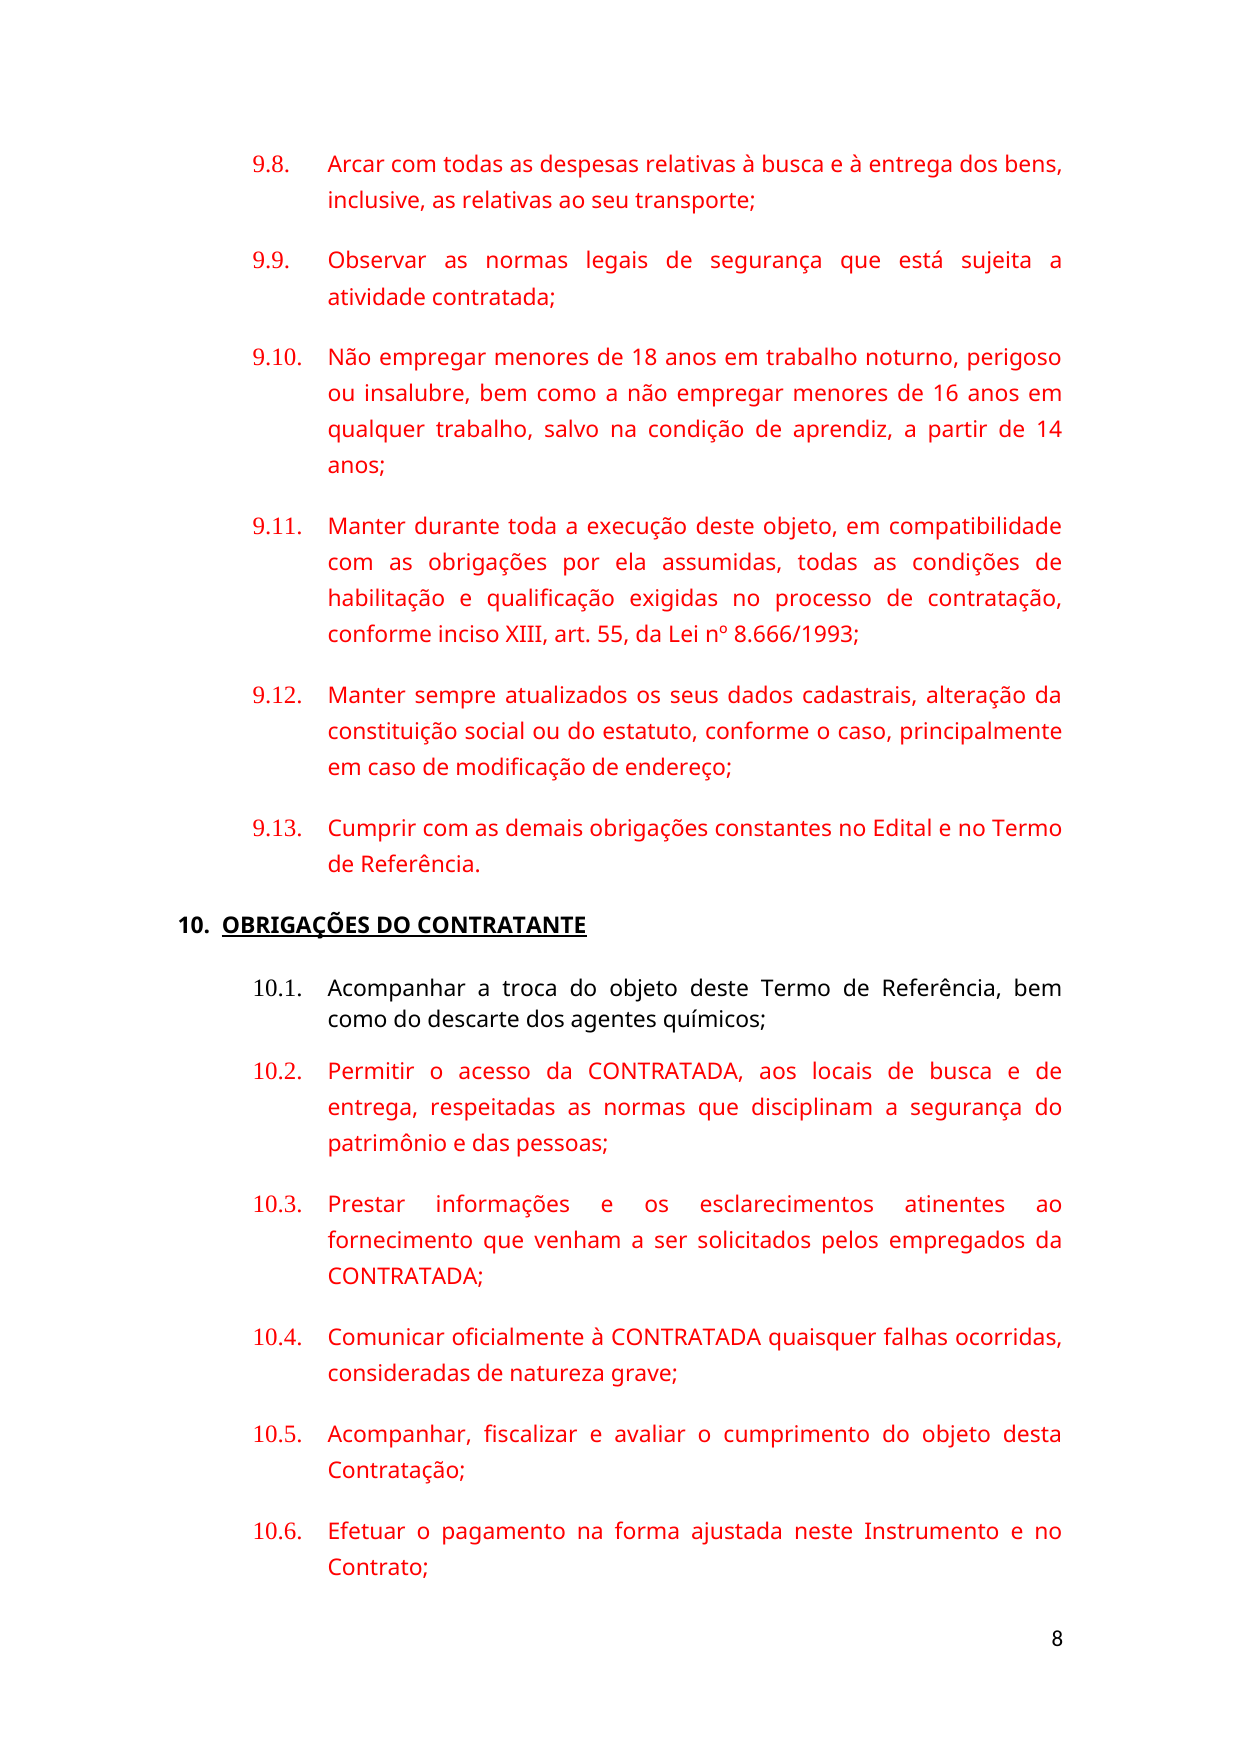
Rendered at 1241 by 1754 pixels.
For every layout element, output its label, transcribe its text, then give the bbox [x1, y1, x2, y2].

list Efetuar o pagamento na forma ajustada neste Instrumento e no Contrato; [252, 1515, 1063, 1582]
list Acompanhar a troca do objeto deste Termo de Referência, bem como do descarte dos agentes químicos; [252, 972, 1063, 1034]
list Prestar informações e os esclarecimentos atinentes ao fornecimento que venham a ser solicitados pelos empregados da CONTRATADA; [252, 1188, 1063, 1291]
list Não empregar menores de 18 anos em trabalho noturno, perigoso ou insalubre, bem como a não empregar menores de 16 anos em qualquer trabalho, salvo na condição de aprendiz, a partir de 14 anos; [252, 341, 1063, 480]
list Cumprir com as demais obrigações constantes no Edital e no Termo de Referência. [252, 812, 1063, 879]
list Comunicar oficialmente à CONTRATADA quaisquer falhas ocorridas, consideradas de natureza grave; [252, 1321, 1063, 1388]
list Acompanhar, fiscalizar e avaliar o cumprimento do objeto desta Contratação; [252, 1418, 1063, 1485]
list Observar as normas legais de segurança que está sujeita a atividade contratada; [252, 244, 1063, 312]
list Arcar com todas as despesas relativas à busca e à entrega dos bens, inclusive, as relativas ao seu transporte; [252, 148, 1063, 215]
list Manter durante toda a execução deste objeto, em compatibilidade com as obrigações por ela assumidas, todas as condições de habilitação e qualificação exigidas no processo de contratação, conforme inciso XIII, art. 55, da Lei nº 8.666/1993; [252, 510, 1063, 649]
list Permitir o acesso da CONTRATADA, aos locais de busca e de entrega, respeitadas as normas que disciplinam a segurança do patrimônio e das pessoas; [252, 1055, 1063, 1158]
list Manter sempre atualizados os seus dados cadastrais, alteração da constituição social ou do estatuto, conforme o caso, principalmente em caso de modificação de endereço; [252, 679, 1063, 782]
list OBRIGAÇÕES DO CONTRATANTE [177, 908, 1063, 940]
